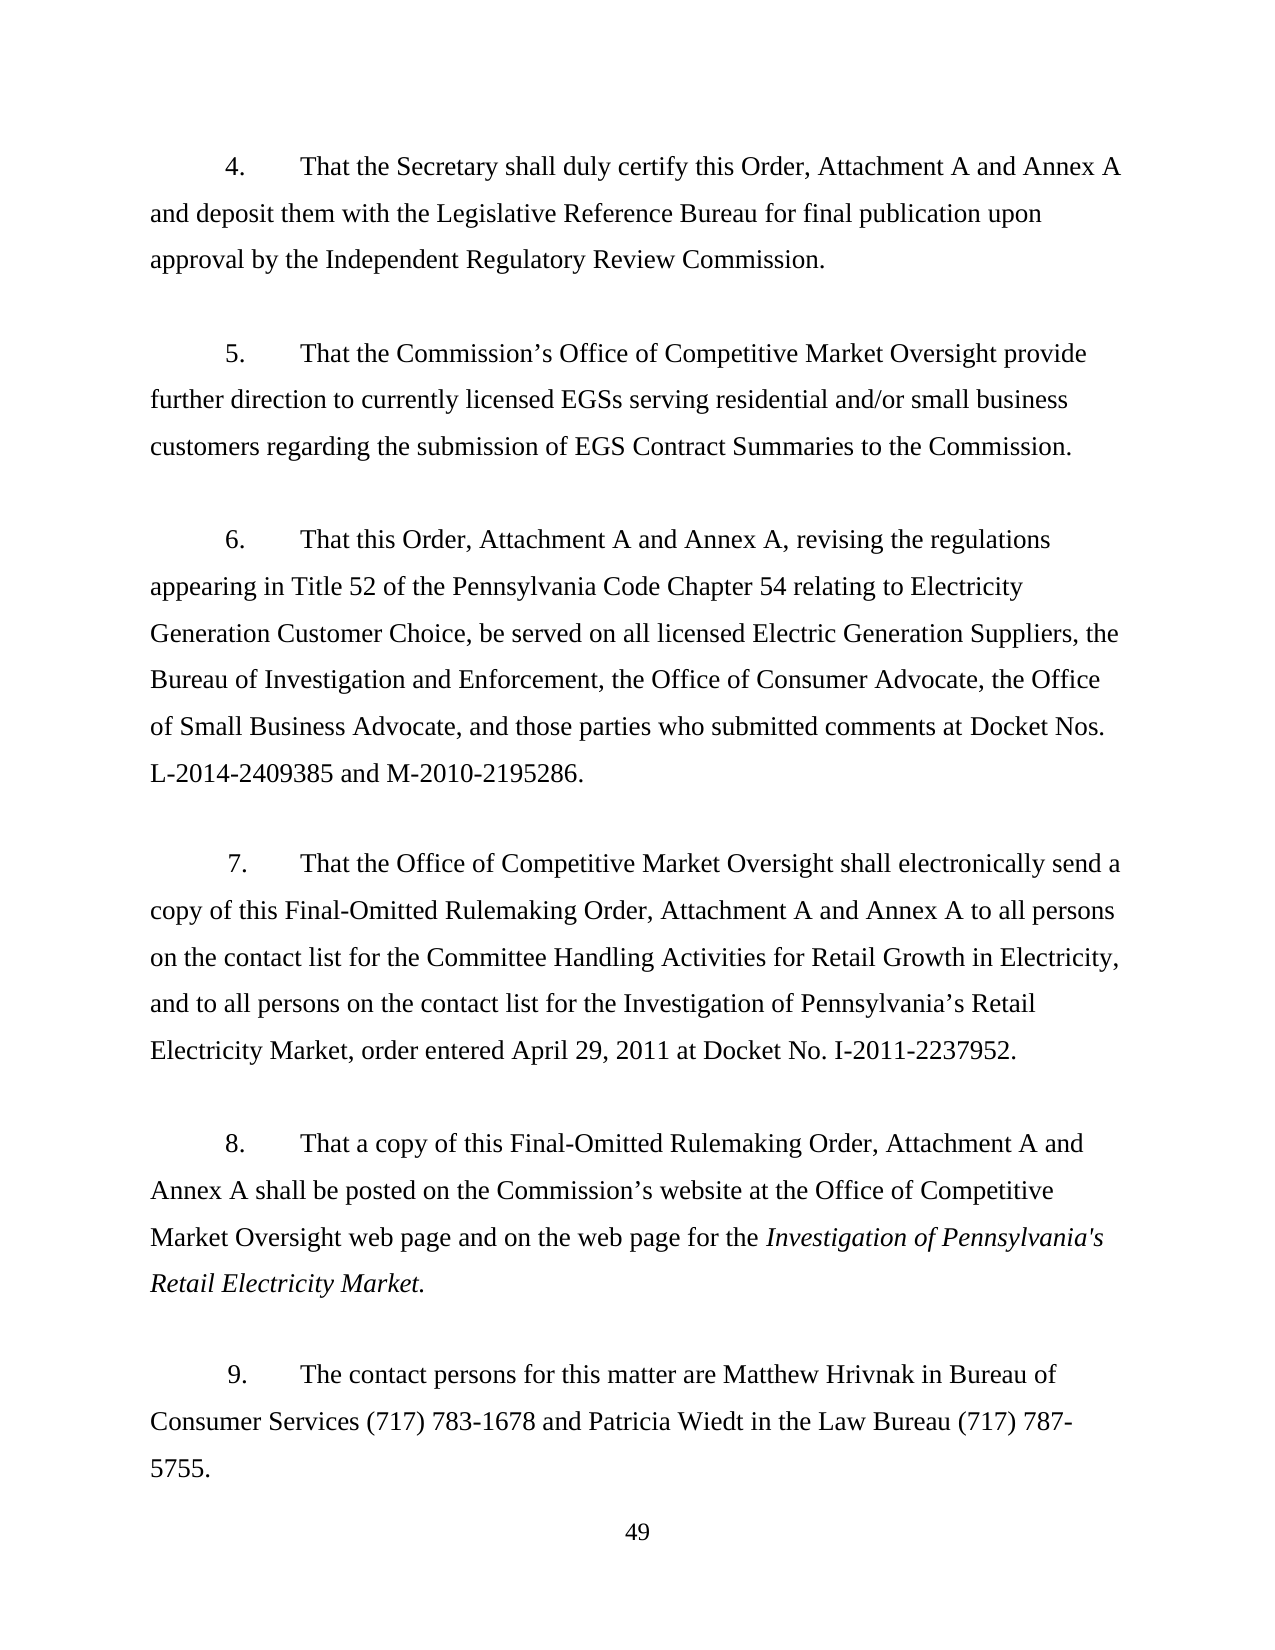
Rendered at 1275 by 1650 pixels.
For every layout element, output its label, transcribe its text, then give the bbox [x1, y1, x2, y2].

text 6. That this Order, Attachment A and Annex A, revising the regulations appearing in Title 52 of the Pennsylvania Code Chapter 54 relating to Electricity Generation Customer Choice, be served on all licensed Electric Generation Suppliers, the Bureau of Investigation and Enforcement, the Office of Consumer Advocate, the Office of Small Business Advocate, and those parties who submitted comments at Docket Nos. L-2014-2409385 and M-2010-2195286. [150, 523, 1125, 788]
text 9. The contact persons for this matter are Matthew Hrivnak in Bureau of Consumer Services (717) 783-1678 and Patricia Wiedt in the Law Bureau (717) 787-5755. [150, 1358, 1125, 1483]
text 5. That the Commission’s Office of Competitive Market Oversight provide further direction to currently licensed EGSs serving residential and/or small business customers regarding the submission of EGS Contract Summaries to the Commission. [150, 337, 1125, 461]
text 4. That the Secretary shall duly certify this Order, Attachment A and Annex A and deposit them with the Legislative Reference Bureau for final publication upon approval by the Independent Regulatory Review Commission. [150, 150, 1125, 274]
text 8. That a copy of this Final-Omitted Rulemaking Order, Attachment A and Annex A shall be posted on the Commission’s website at the Office of Competitive Market Oversight web page and on the web page for the Investigation of Pennsylvania's Retail Electricity Market. [150, 1128, 1125, 1299]
text 7. That the Office of Competitive Market Oversight shall electronically send a copy of this Final-Omitted Rulemaking Order, Attachment A and Annex A to all persons on the contact list for the Committee Handling Activities for Retail Growth in Electricity, and to all persons on the contact list for the Investigation of Pennsylvania’s Retail Electricity Market, order entered April 29, 2011 at Docket No. I-2011-2237952. [150, 848, 1125, 1065]
